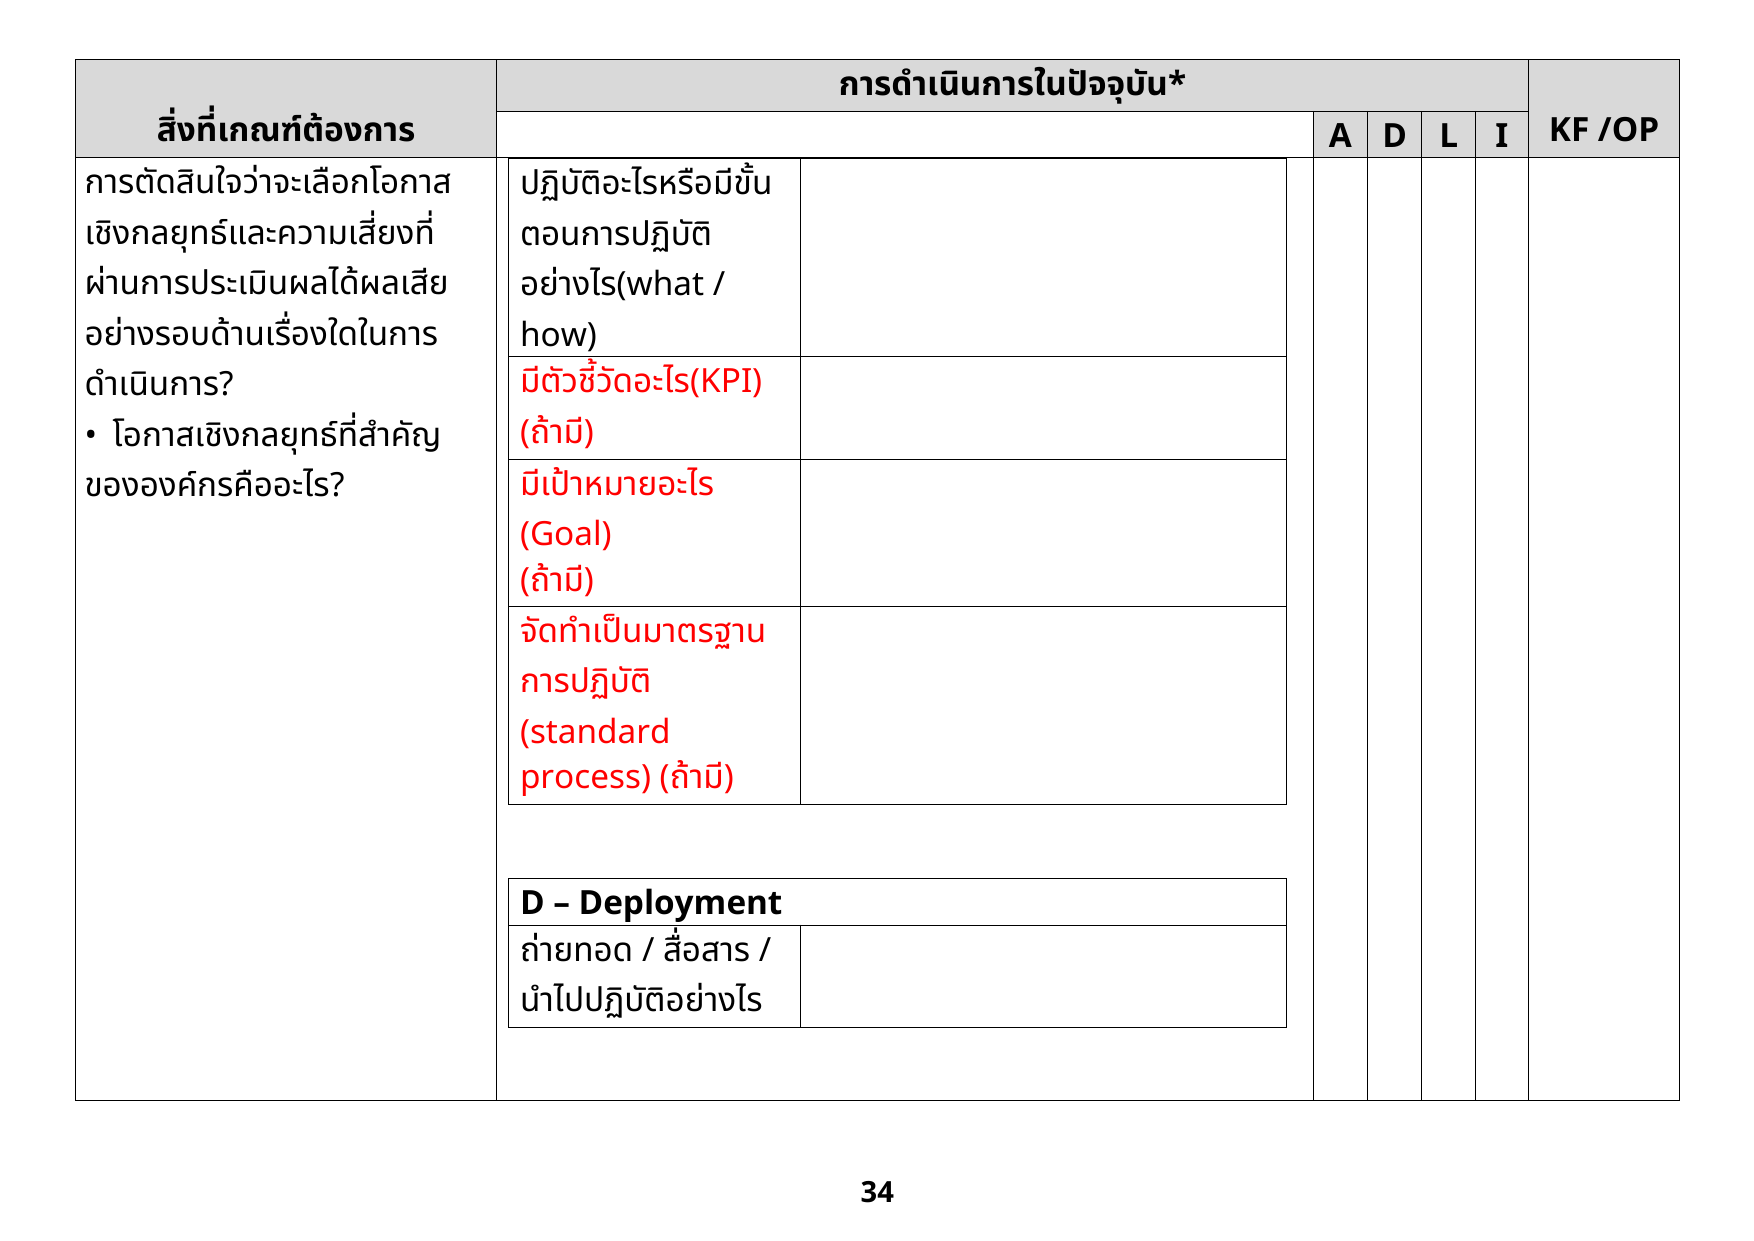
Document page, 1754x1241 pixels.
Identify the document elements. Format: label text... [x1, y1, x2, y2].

table_cell [1529, 158, 1679, 1099]
table_cell L [1422, 112, 1475, 157]
table_cell D [1368, 112, 1421, 157]
table_cell [497, 112, 1313, 157]
table_cell A [1314, 112, 1367, 157]
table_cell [76, 158, 496, 1099]
table_header สิ่งที่เกณฑ์ต้องการ [76, 60, 496, 157]
table_cell [1476, 158, 1528, 1099]
table_cell [497, 158, 1313, 1099]
table_cell [1422, 158, 1475, 1099]
table_cell [1314, 158, 1367, 1099]
table_cell I [1476, 112, 1528, 157]
table_header KF /OP Linkage [1529, 60, 1679, 157]
table_header การดำเนินการในปัจจุบัน* [497, 60, 1528, 111]
table_cell [1368, 158, 1421, 1099]
